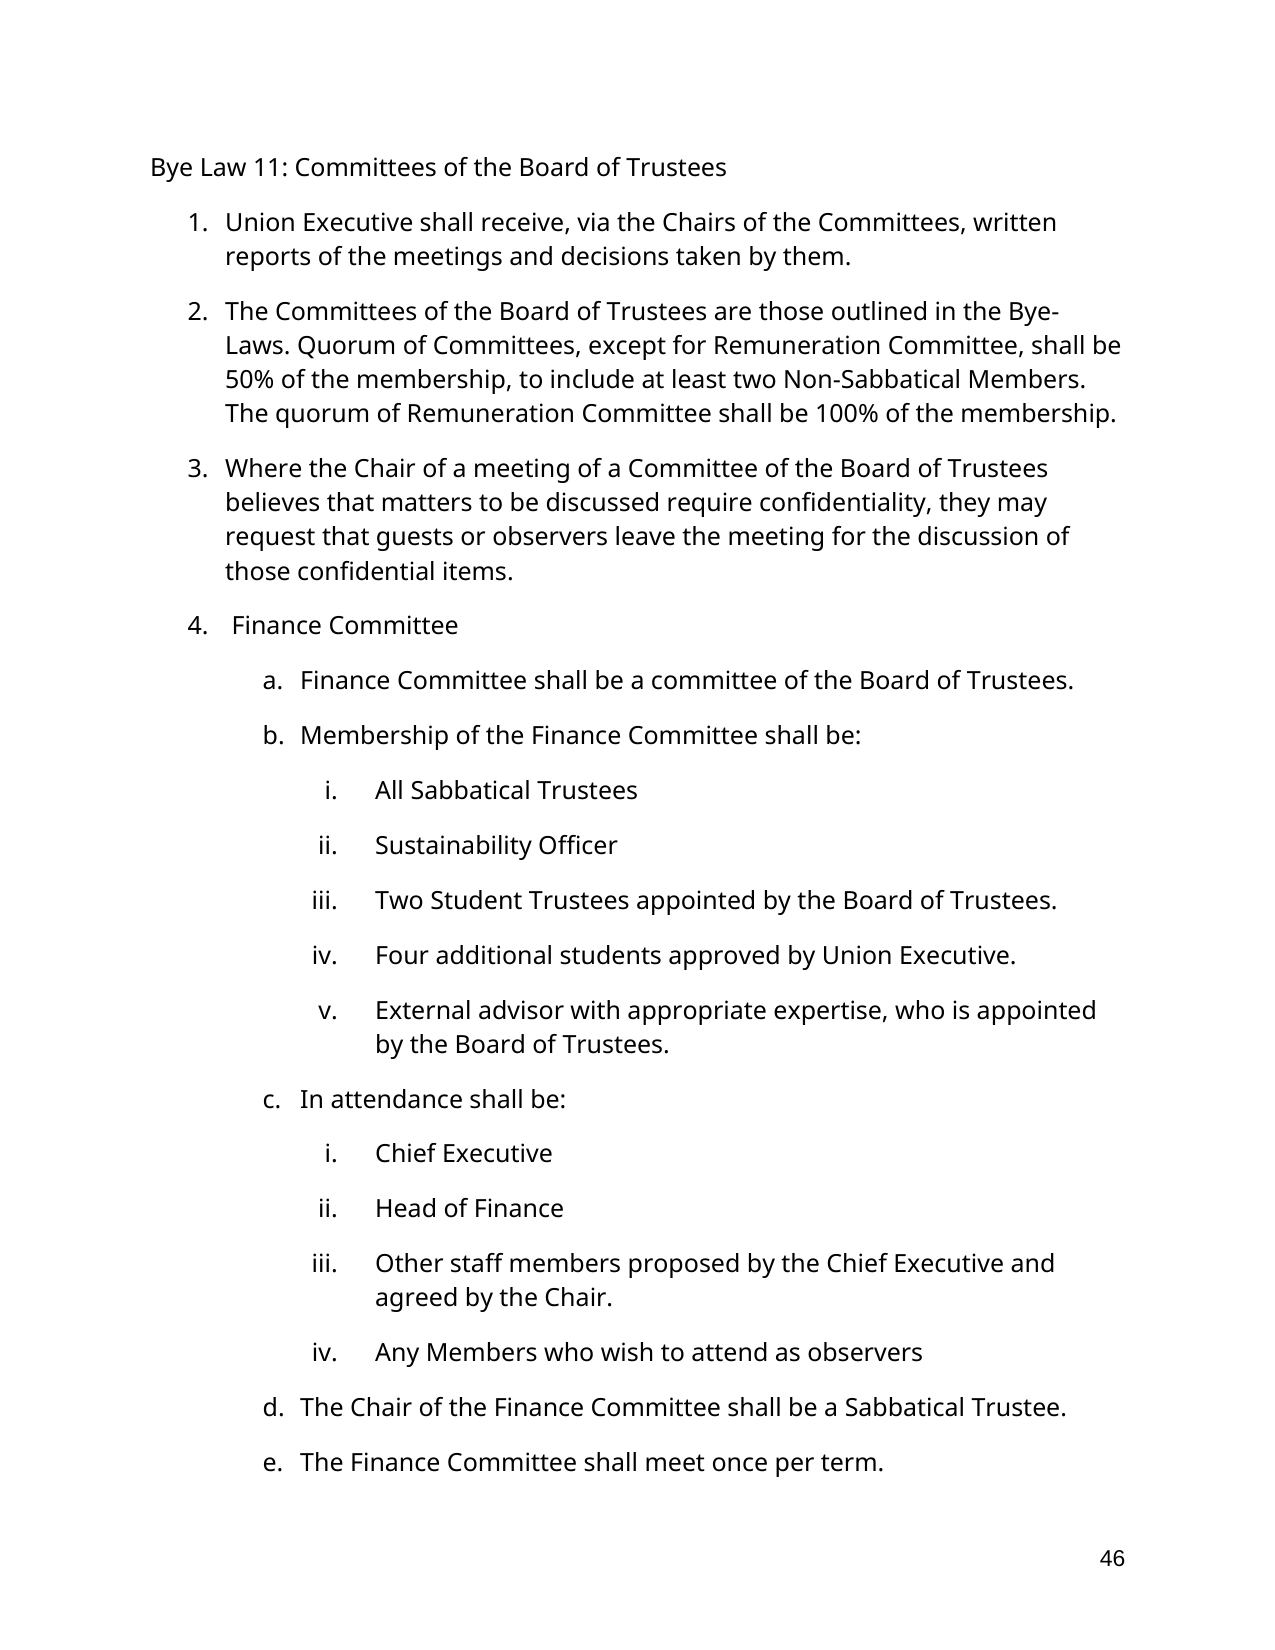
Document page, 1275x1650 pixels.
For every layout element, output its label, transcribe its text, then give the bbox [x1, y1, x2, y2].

list Chief Executive [337, 1136, 1125, 1170]
list In attendance shall be: [262, 1081, 1125, 1115]
list External advisor with appropriate expertise, who is appointed by the Board of Trustees. [337, 992, 1125, 1060]
list Sustainability Officer [337, 828, 1125, 862]
list The Committees of the Board of Trustees are those outlined in the Bye-Laws. Quorum of Committees, except for Remuneration Committee, shall be 50% of the membership, to include at least two Non-Sabbatical Members. The quorum of Remuneration Committee shall be 100% of the membership. [187, 294, 1125, 430]
list The Finance Committee shall meet once per term. [262, 1445, 1125, 1479]
list The Chair of the Finance Committee shall be a Sabbatical Trustee. [262, 1390, 1125, 1424]
list Finance Committee shall be a committee of the Board of Trustees. [262, 663, 1125, 697]
list All Sabbatical Trustees [337, 773, 1125, 807]
list Head of Finance [337, 1191, 1125, 1225]
list Four additional students approved by Union Executive. [337, 937, 1125, 971]
list Union Executive shall receive, via the Chairs of the Committees, written reports of the meetings and decisions taken by them. [187, 205, 1125, 273]
list Where the Chair of a meeting of a Committee of the Board of Trustees believes that matters to be discussed require confidentiality, they may request that guests or observers leave the meeting for the discussion of those confidential items. [187, 451, 1125, 587]
list Any Members who wish to attend as observers [337, 1335, 1125, 1369]
list Membership of the Finance Committee shall be: [262, 718, 1125, 752]
subtitle Bye Law 11: Committees of the Board of Trustees [150, 150, 1125, 184]
subtitle Finance Committee [187, 608, 1125, 642]
list Other staff members proposed by the Chief Executive and agreed by the Chair. [337, 1246, 1125, 1314]
list Two Student Trustees appointed by the Board of Trustees. [337, 882, 1125, 917]
